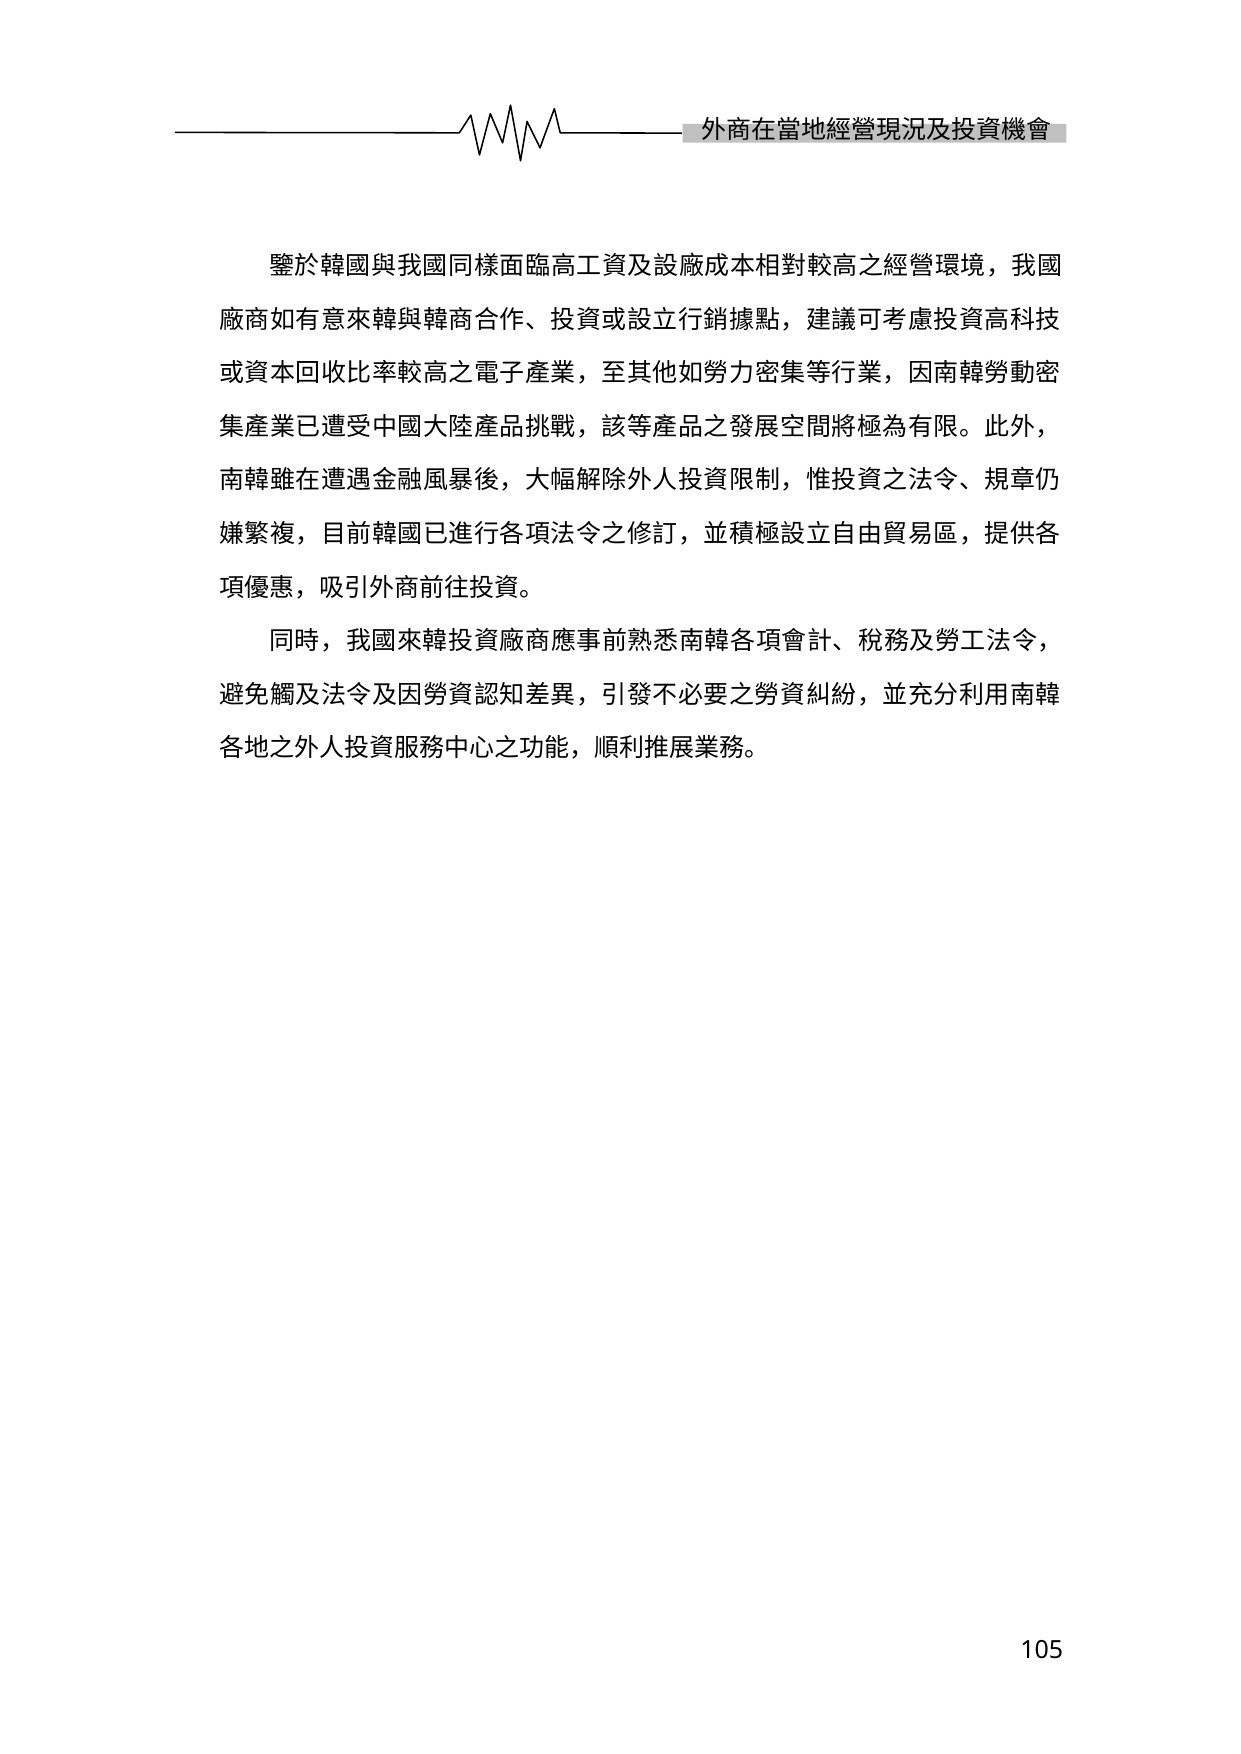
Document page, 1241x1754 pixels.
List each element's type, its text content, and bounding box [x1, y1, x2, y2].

text 鑒於韓國與我國同樣面臨高工資及設廠成本相對較高之經營環境，我國廠商如有意來韓與韓商合作、投資或設立行銷據點，建議可考慮投資高科技或資本回收比率較高之電子產業，至其他如勞力密集等行業，因南韓勞動密集產業已遭受中國大陸產品挑戰，該等產品之發展空間將極為有限。此外，南韓雖在遭遇金融風暴後，大幅解除外人投資限制，惟投資之法令、規章仍嫌繁複，目前韓國已進行各項法令之修訂，並積極設立自由貿易區，提供各項優惠，吸引外商前往投資。 [219, 237, 1063, 612]
text 同時，我國來韓投資廠商應事前熟悉南韓各項會計、稅務及勞工法令，避免觸及法令及因勞資認知差異，引發不必要之勞資糾紛，並充分利用南韓各地之外人投資服務中心之功能，順利推展業務。 [219, 612, 1063, 773]
